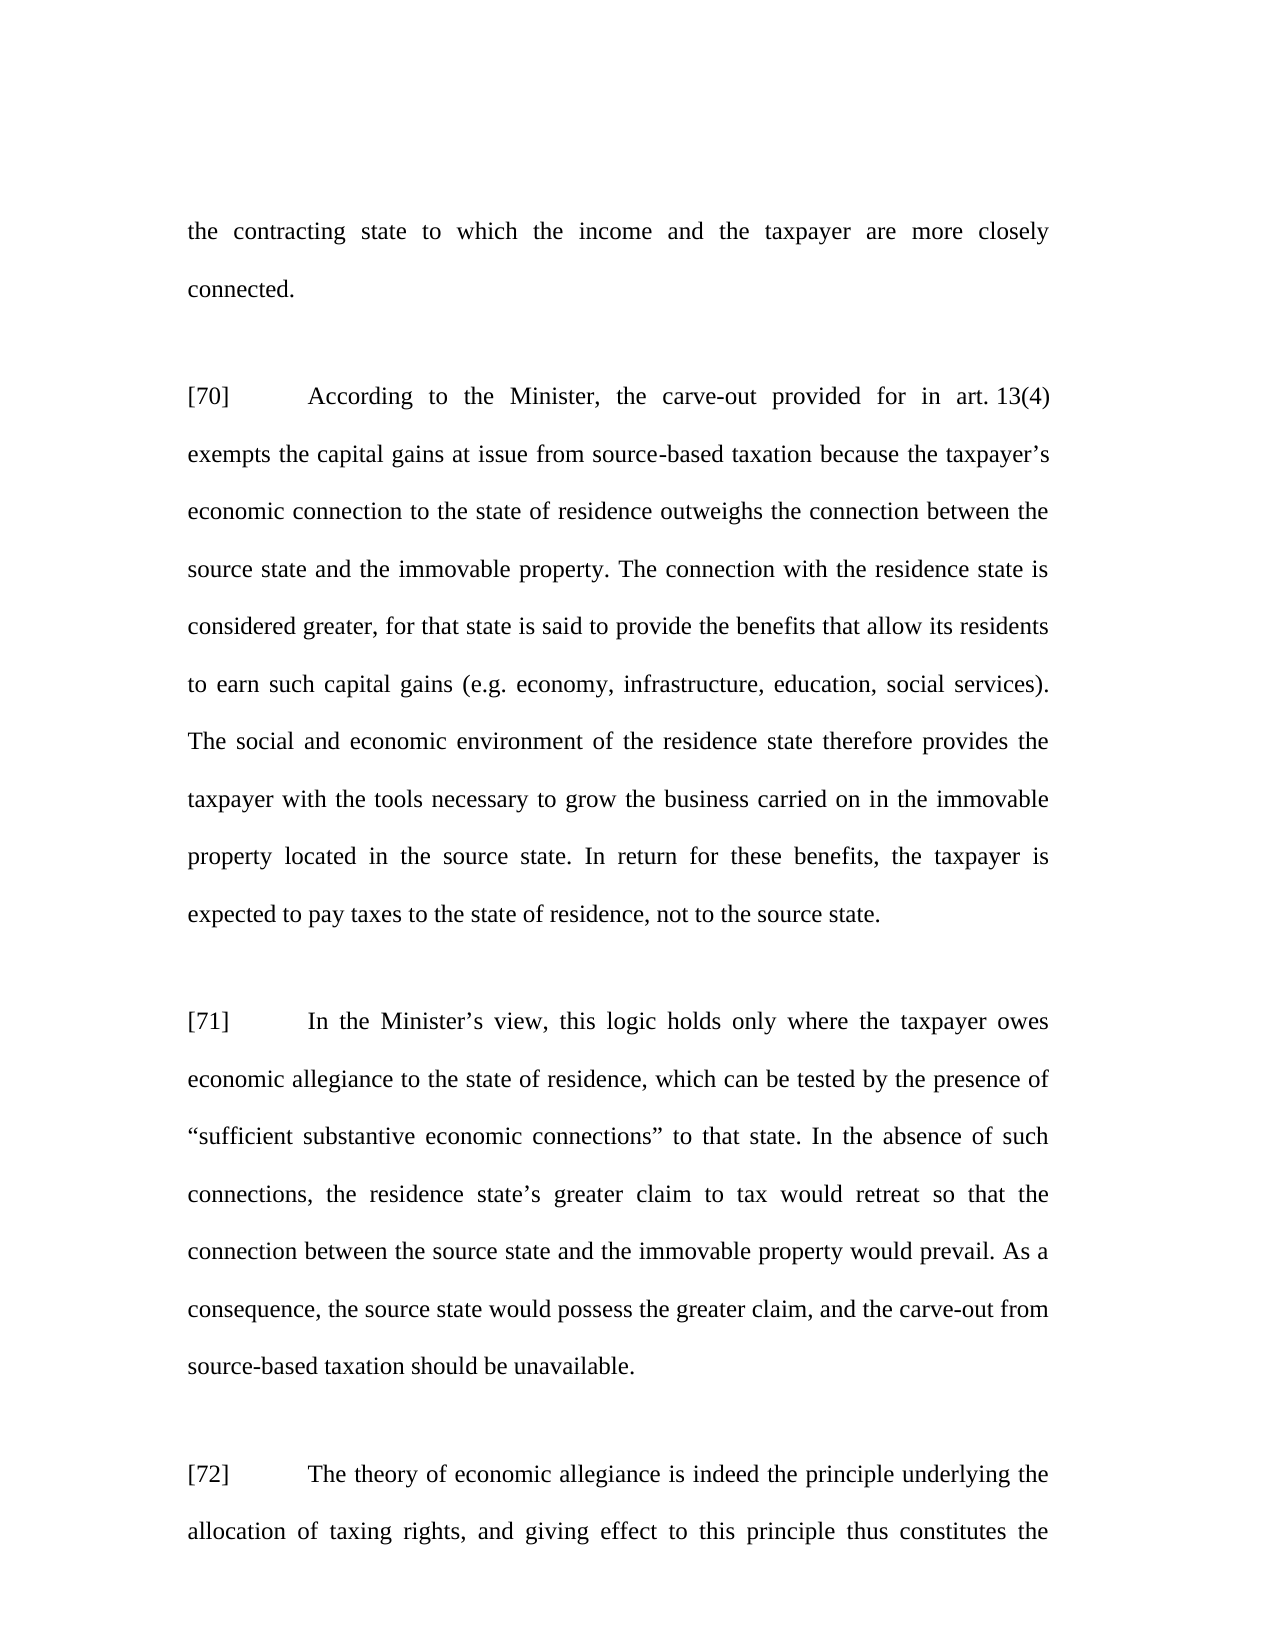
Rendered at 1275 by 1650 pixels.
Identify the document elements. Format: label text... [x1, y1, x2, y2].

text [187, 216, 1050, 303]
text According to the Minister, the carve-out provided for in art. 13(4) exempts the capital gains at issue from source-based taxation because the taxpayer’s economic connection to the state of residence outweighs the connection between the source state and the immovable property. The connection with the residence state is considered greater, for that state is said to provide the benefits that allow its residents to earn such capital gains (e.g. economy, infrastructure, education, social services). The social and economic environment of the residence state therefore provides the taxpayer with the tools necessary to grow the business carried on in the immovable property located in the source state. In return for these benefits, the taxpayer is expected to pay taxes to the state of residence, not to the source state. [187, 381, 1050, 928]
text In the Minister’s view, this logic holds only where the taxpayer owes economic allegiance to the state of residence, which can be tested by the presence of “sufficient substantive economic connections” to that state. In the absence of such connections, the residence state’s greater claim to tax would retreat so that the connection between the source state and the immovable property would prevail. As a consequence, the source state would possess the greater claim, and the carve-out from source-based taxation should be unavailable. [187, 1006, 1050, 1380]
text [187, 1459, 1050, 1545]
